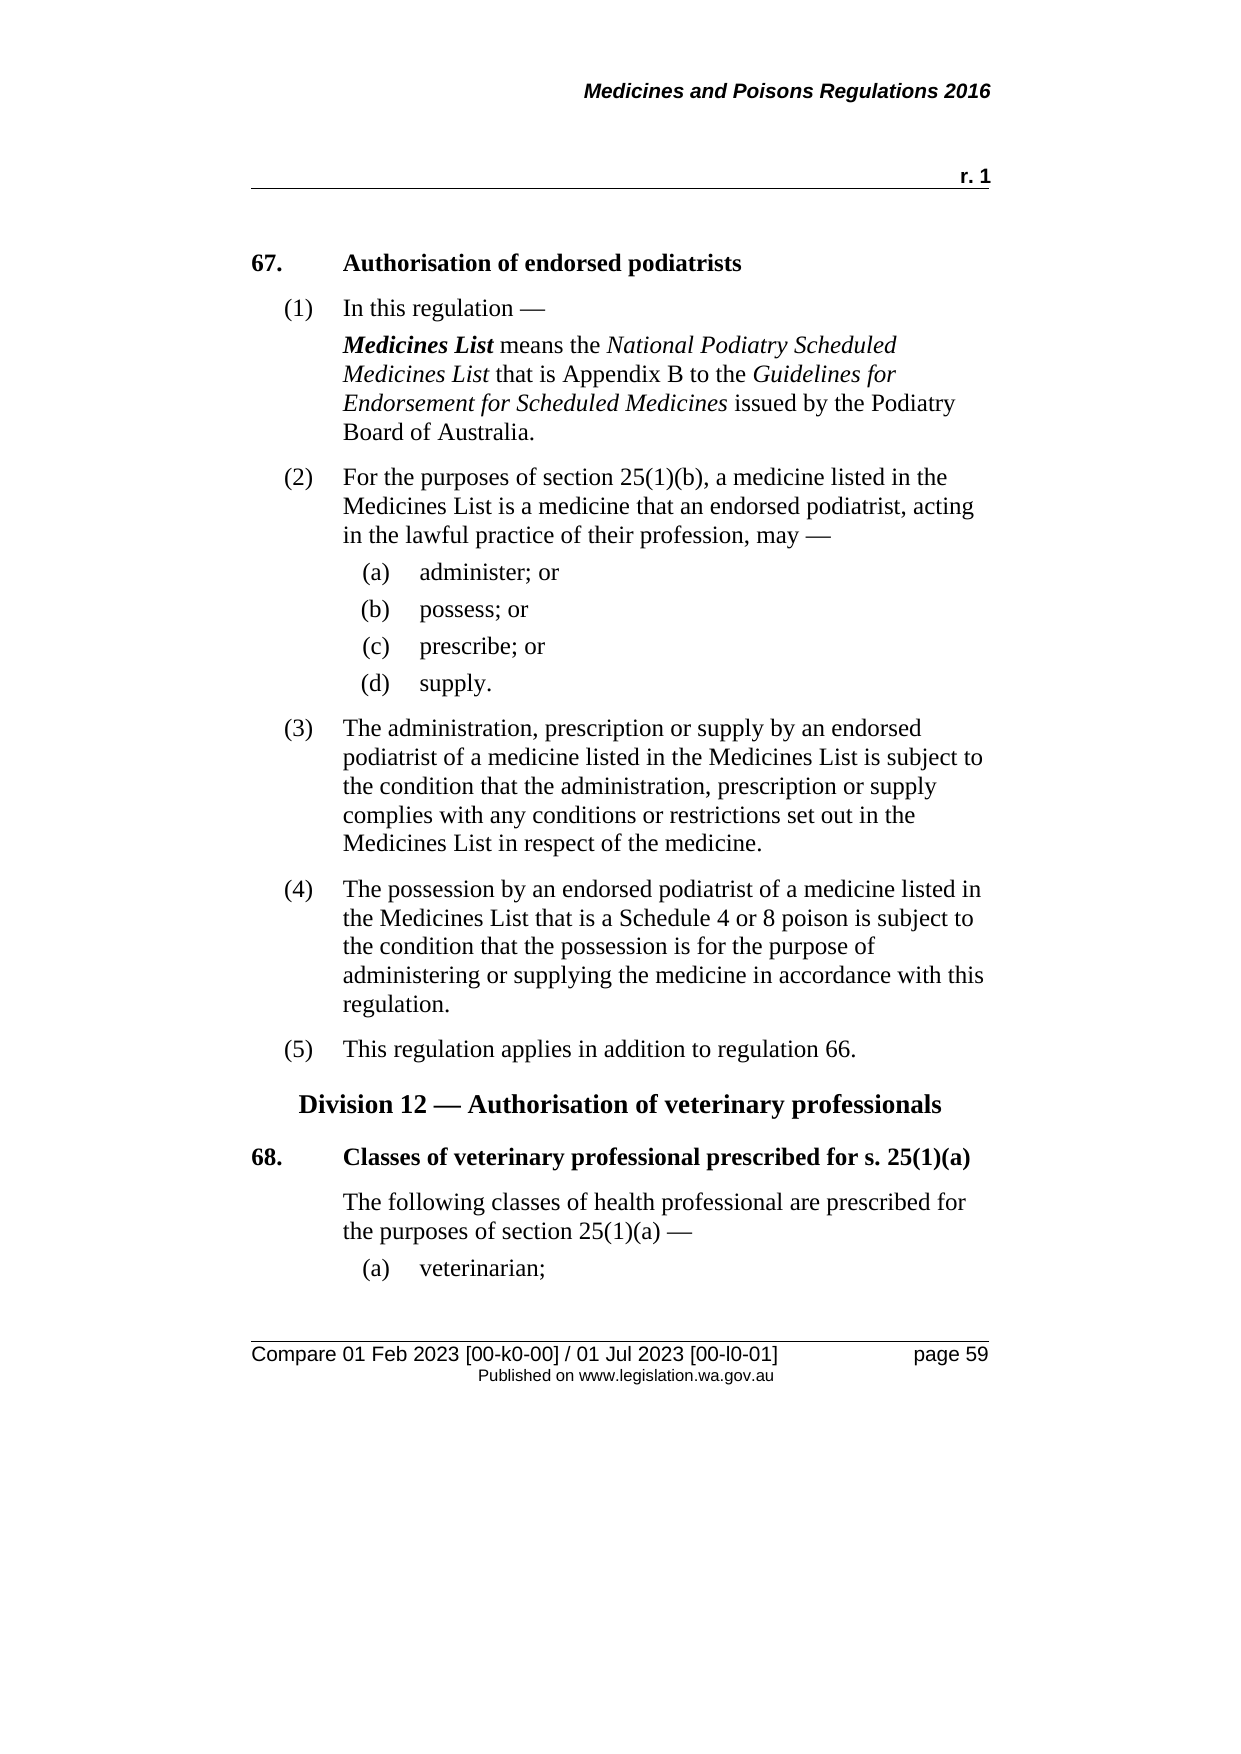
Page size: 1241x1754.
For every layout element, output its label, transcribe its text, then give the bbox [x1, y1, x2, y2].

text (2) For the purposes of section 25(1)(b), a medicine listed in the Medicines List is a medicine that an endorsed podiatrist, acting in the lawful practice of their profession, may — [251, 462, 989, 548]
subtitle Division 12 — Authorisation of veterinary professionals [251, 1088, 989, 1119]
text (4) The possession by an endorsed podiatrist of a medicine listed in the Medicines List that is a Schedule 4 or 8 poison is subject to the condition that the possession is for the purpose of administering or supplying the medicine in accordance with this regulation. [251, 874, 989, 1018]
text The following classes of health professional are prescribed for the purposes of section 25(1)(a) — [251, 1187, 989, 1245]
text (3) The administration, prescription or supply by an endorsed podiatrist of a medicine listed in the Medicines List is subject to the condition that the administration, prescription or supply complies with any conditions or restrictions set out in the Medicines List in respect of the medicine. [251, 713, 989, 857]
text (b) possess; or [251, 594, 989, 623]
subtitle 68. Classes of veterinary professional prescribed for s. 25(1)(a) [251, 1142, 989, 1171]
text (d) supply. [251, 668, 989, 697]
text Medicines List means the National Podiatry Scheduled Medicines List that is Appendix B to the Guidelines for Endorsement for Scheduled Medicines issued by the Podiatry Board of Australia. [251, 331, 989, 446]
text (5) This regulation applies in addition to regulation 66. [251, 1034, 989, 1063]
text (a) veterinarian; [251, 1253, 989, 1282]
text (c) prescribe; or [251, 631, 989, 660]
text (1) In this regulation — [251, 293, 989, 322]
subtitle 67. Authorisation of endorsed podiatrists [251, 248, 989, 277]
text (a) administer; or [251, 557, 989, 586]
